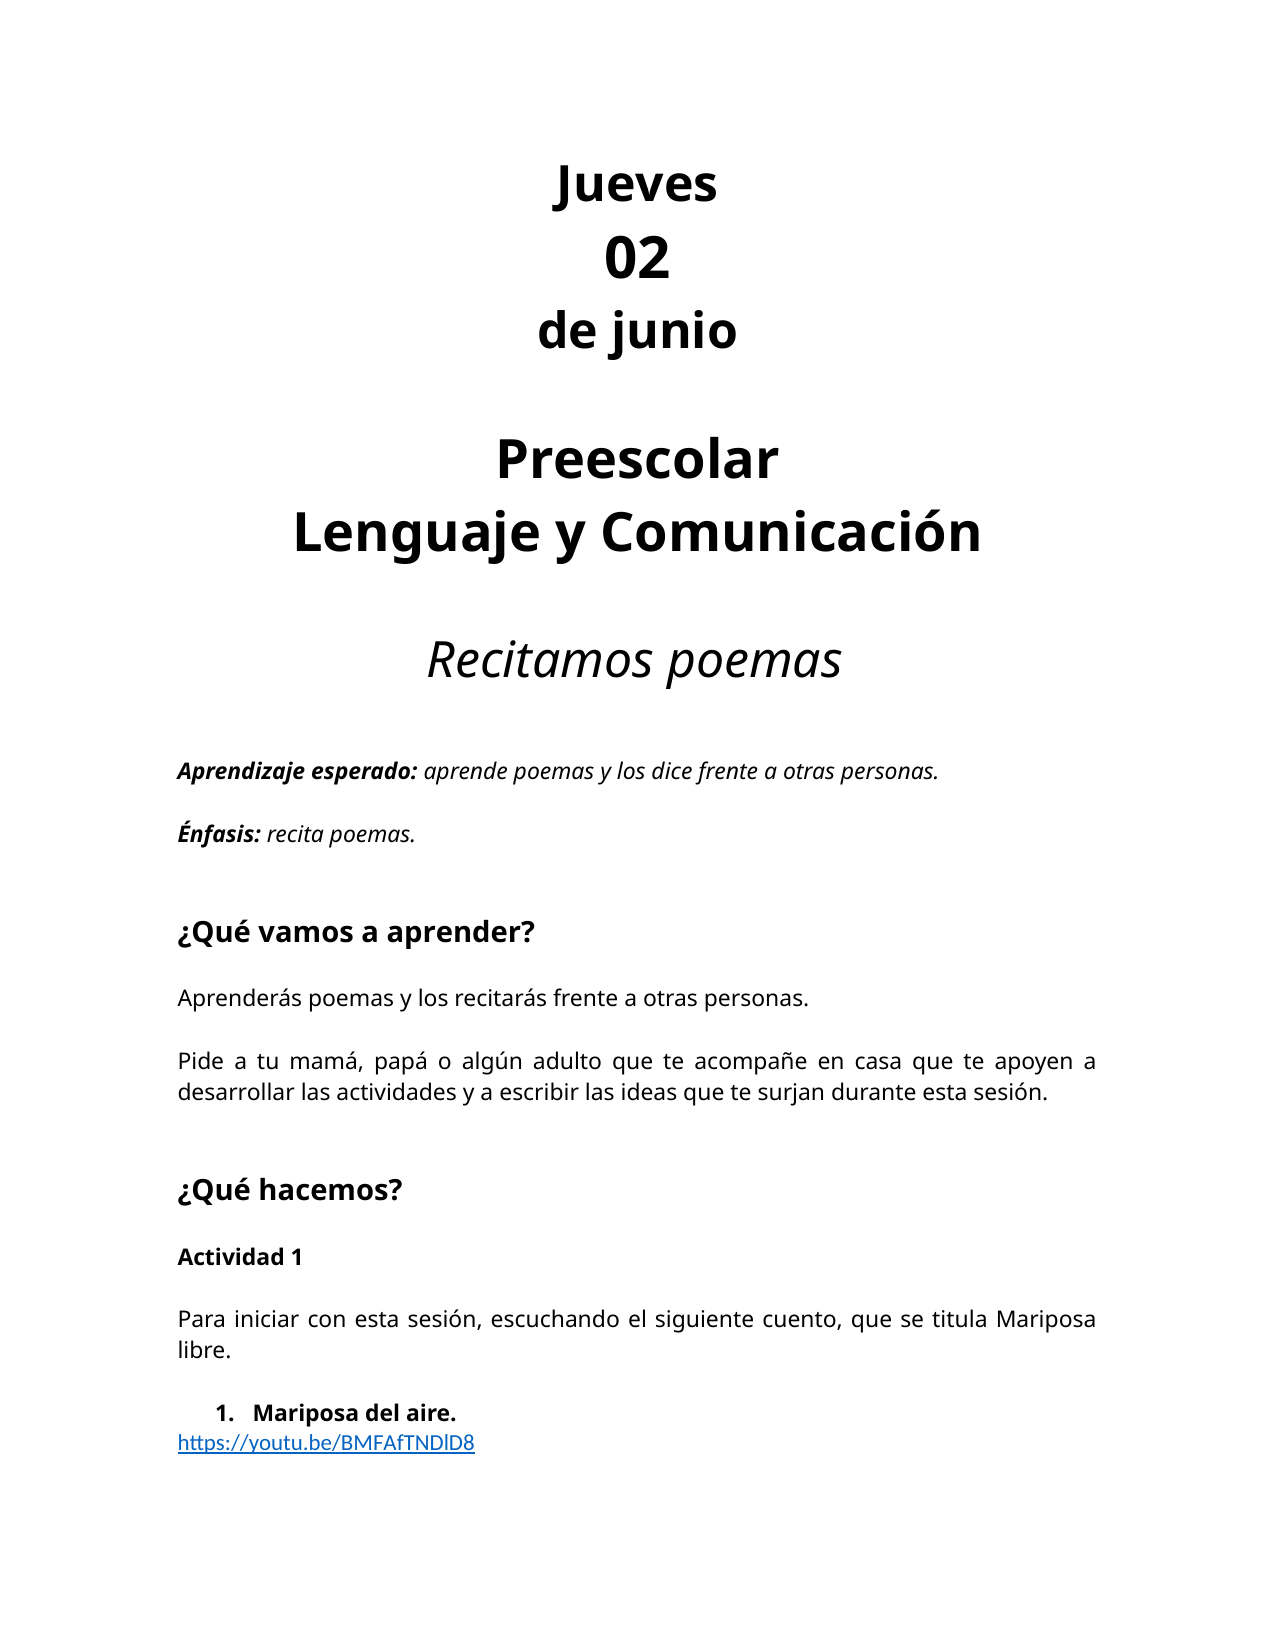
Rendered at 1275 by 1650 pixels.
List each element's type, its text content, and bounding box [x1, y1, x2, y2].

text ¿Qué vamos a aprender? [177, 911, 1098, 951]
text Pide a tu mamá, papá o algún adulto que te acompañe en casa que te apoyen a desarrollar las actividades y a escribir las ideas que te surjan durante esta sesión. [177, 1045, 1098, 1107]
text Énfasis: recita poemas. [177, 817, 1098, 849]
text Preescolar [177, 420, 1098, 494]
text Aprenderás poemas y los recitarás frente a otras personas. [177, 982, 1098, 1013]
text de junio [177, 295, 1098, 363]
text ¿Qué hacemos? [177, 1170, 1098, 1209]
text Actividad 1 [177, 1241, 1098, 1272]
text Para iniciar con esta sesión, escuchando el siguiente cuento, que se titula Mariposa libre. [177, 1303, 1098, 1366]
text 02 [177, 216, 1098, 295]
list Mariposa del aire. [215, 1397, 1098, 1428]
text Lenguaje y Comunicación [177, 494, 1098, 568]
text Aprendizaje esperado: aprende poemas y los dice frente a otras personas. [177, 755, 1098, 786]
text Recitamos poemas [177, 624, 1098, 692]
text https://youtu.be/BMFAfTNDlD8 [177, 1428, 1098, 1456]
text Jueves [177, 148, 1098, 216]
